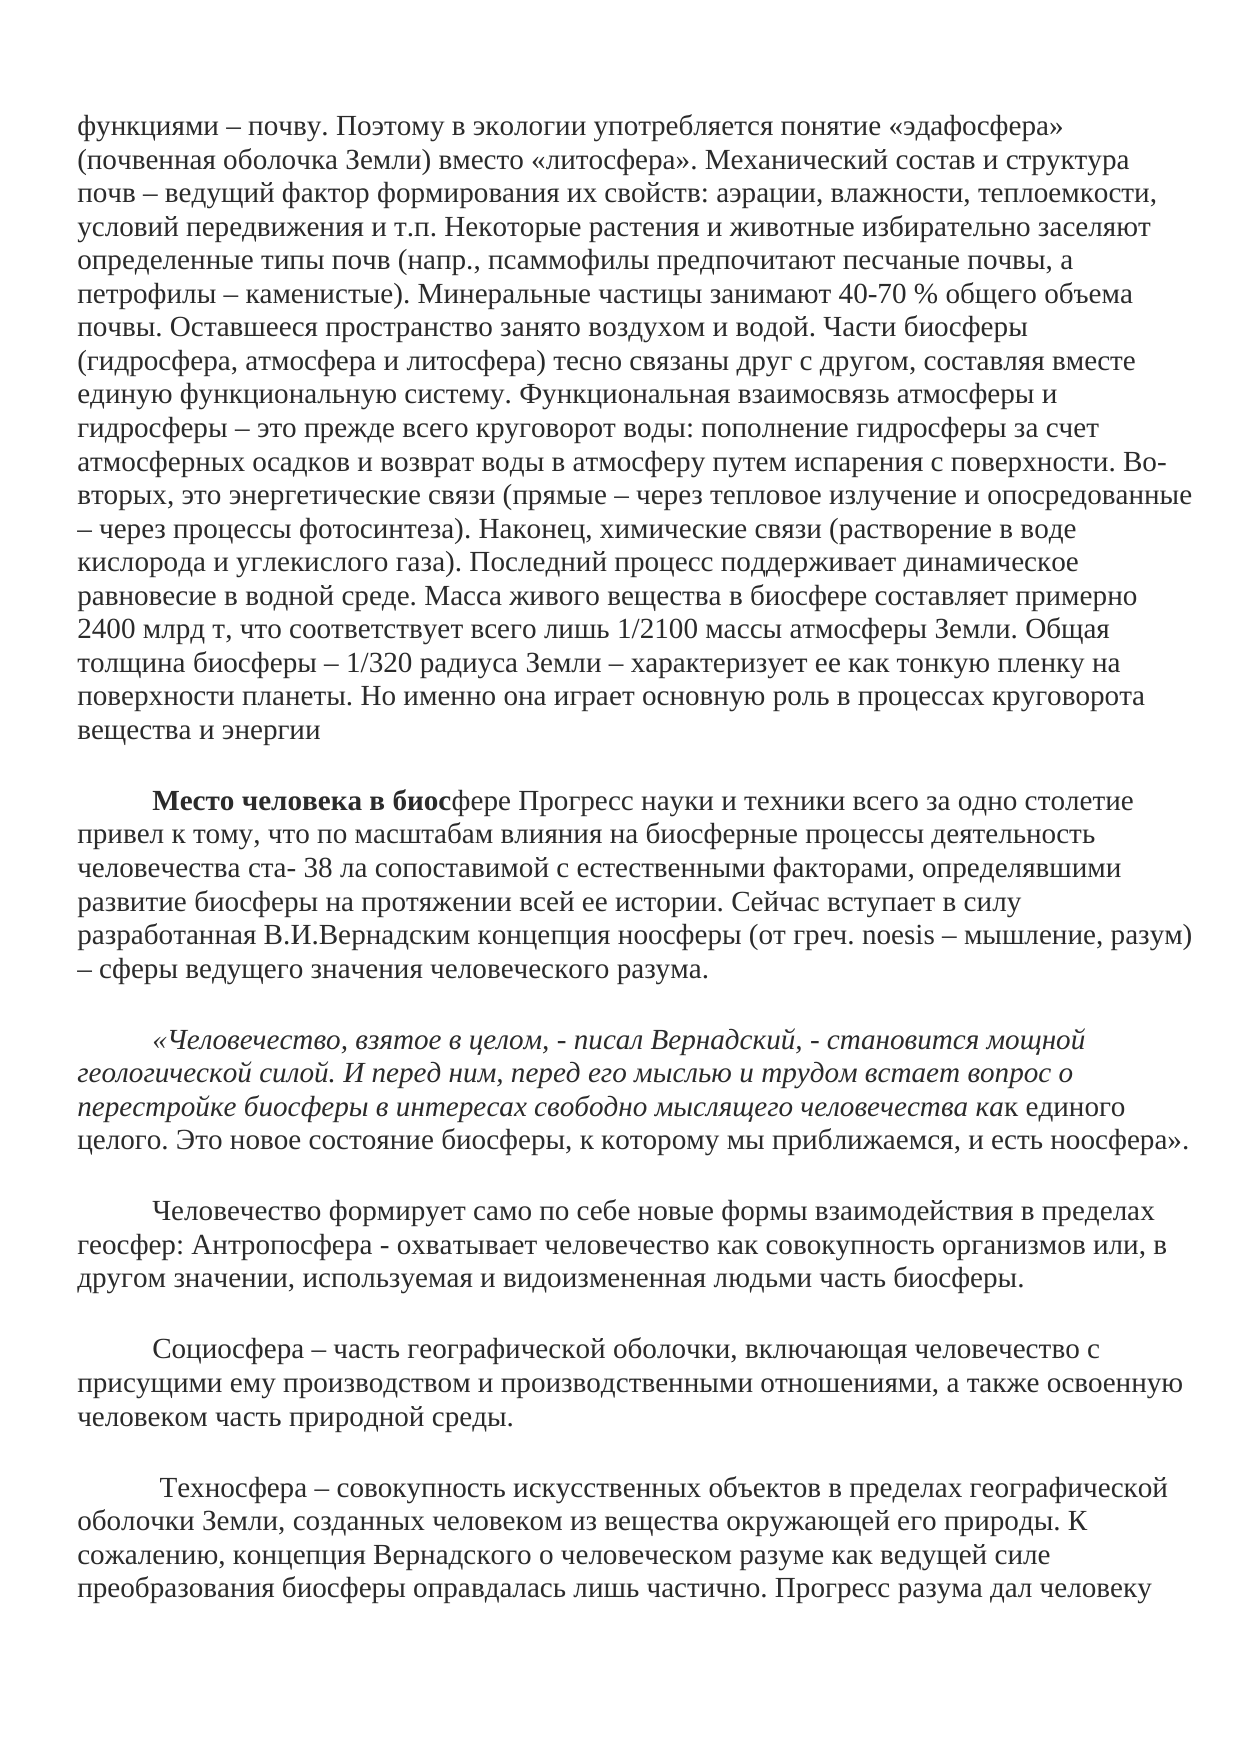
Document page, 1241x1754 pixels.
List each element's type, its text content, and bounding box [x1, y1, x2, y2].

text Место человека в биосфере Прогресс науки и техники всего за одно столетие привел к тому, что по масштабам влияния на биосферные процессы деятельность человечества ста- 38 ла сопоставимой с естественными факторами, определявшими развитие биосферы на протяжении всей ее истории. Сейчас вступает в силу разработанная В.И.Вернадским концепция ноосферы (от греч. noesis – мышление, разум) – сферы ведущего значения человеческого разума. [77, 783, 1194, 984]
text Социосфера – часть географической оболочки, включающая человечество с присущими ему производством и производственными отношениями, а также освоенную человеком часть природной среды. [77, 1332, 1194, 1432]
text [77, 108, 1194, 746]
text Человечество формирует само по себе новые формы взаимодействия в пределах геосфер: Антропосфера - охватывает человечество как совокупность организмов или, в другом значении, используемая и видоизмененная людьми часть биосферы. [77, 1193, 1194, 1294]
text «Человечество, взятое в целом, - писал Вернадский, - становится мощной геологической силой. И перед ним, перед его мыслью и трудом встает вопрос о перестройке биосферы в интересах свободно мыслящего человечества как единого целого. Это новое состояние биосферы, к которому мы приближаемся, и есть ноосфера». [77, 1022, 1194, 1156]
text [77, 1470, 1194, 1604]
